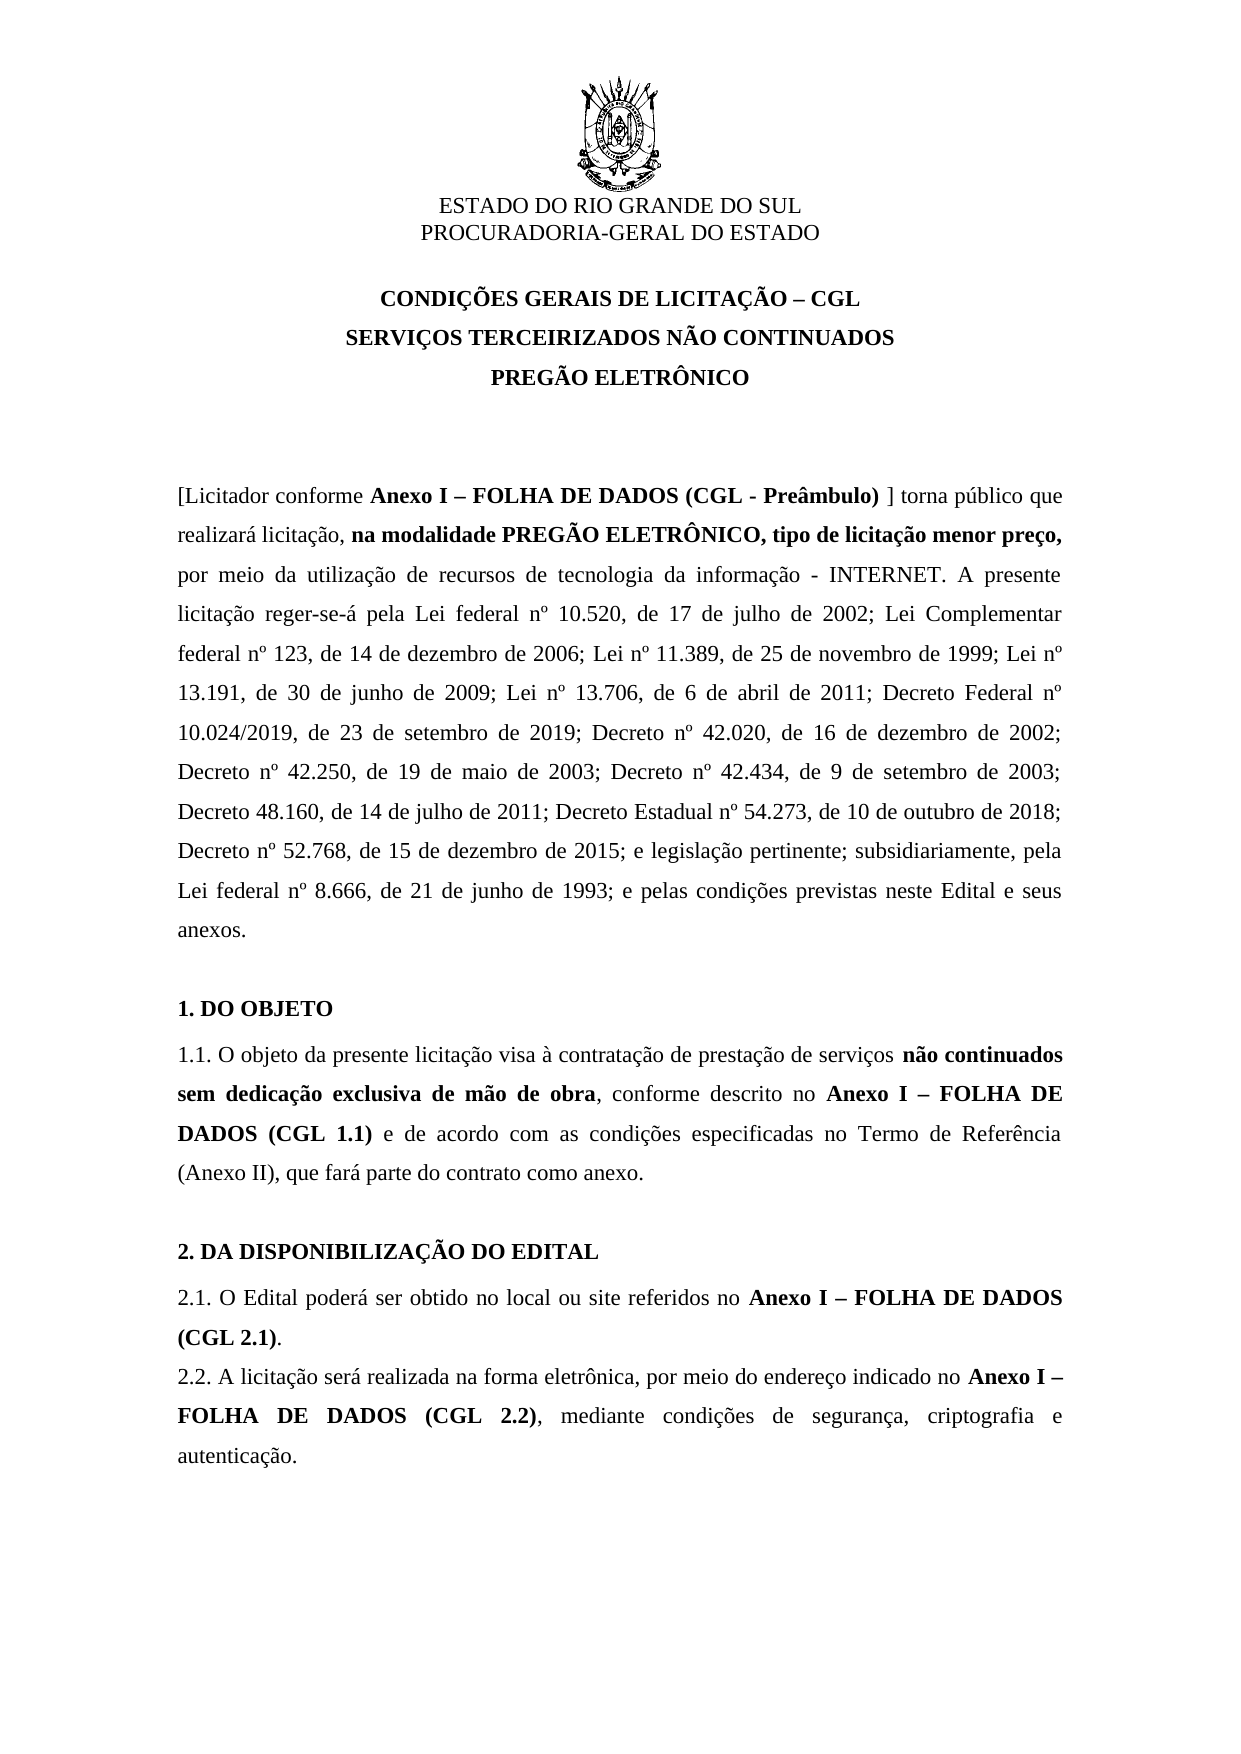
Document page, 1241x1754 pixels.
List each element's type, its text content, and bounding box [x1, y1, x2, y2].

subtitle 1. DO OBJETO [177, 995, 1063, 1022]
text [Licitador conforme Anexo I – FOLHA DE DADOS (CGL - Preâmbulo) ] torna público que realizará licitação, na modalidade PREGÃO ELETRÔNICO, tipo de licitação menor preço, por meio da utilização de recursos de tecnologia da informação - INTERNET. A presente licitação reger-se-á pela Lei federal nº 10.520, de 17 de julho de 2002; Lei Complementar federal nº 123, de 14 de dezembro de 2006; Lei nº 11.389, de 25 de novembro de 1999; Lei nº 13.191, de 30 de junho de 2009; Lei nº 13.706, de 6 de abril de 2011; Decreto Federal nº 10.024/2019, de 23 de setembro de 2019; Decreto nº 42.020, de 16 de dezembro de 2002; Decreto nº 42.250, de 19 de maio de 2003; Decreto nº 42.434, de 9 de setembro de 2003; Decreto 48.160, de 14 de julho de 2011; Decreto Estadual nº 54.273, de 10 de outubro de 2018; Decreto nº 52.768, de 15 de dezembro de 2015; e legislação pertinente; subsidiariamente, pela Lei federal nº 8.666, de 21 de junho de 1993; e pelas condições previstas neste Edital e seus anexos. [177, 482, 1063, 943]
text 2.2. A licitação será realizada na forma eletrônica, por meio do endereço indicado no Anexo I – FOLHA DE DADOS (CGL 2.2), mediante condições de segurança, criptografia e autenticação. [177, 1363, 1063, 1468]
text 2.1. O Edital poderá ser obtido no local ou site referidos no Anexo I – FOLHA DE DADOS (CGL 2.1). [177, 1284, 1063, 1350]
picture [576, 73, 664, 193]
text CONDIÇÕES GERAIS DE LICITAÇÃO – CGL [177, 284, 1063, 311]
subtitle 2. DA DISPONIBILIZAÇÃO DO EDITAL [177, 1238, 1063, 1265]
text 1.1. O objeto da presente licitação visa à contratação de prestação de serviços não continuados sem dedicação exclusiva de mão de obra, conforme descrito no Anexo I – FOLHA DE DADOS (CGL 1.1) e de acordo com as condições especificadas no Termo de Referência (Anexo II), que fará parte do contrato como anexo. [177, 1041, 1063, 1186]
text SERVIÇOS TERCEIRIZADOS NÃO CONTINUADOS [177, 324, 1063, 350]
text PREGÃO ELETRÔNICO [177, 363, 1063, 390]
